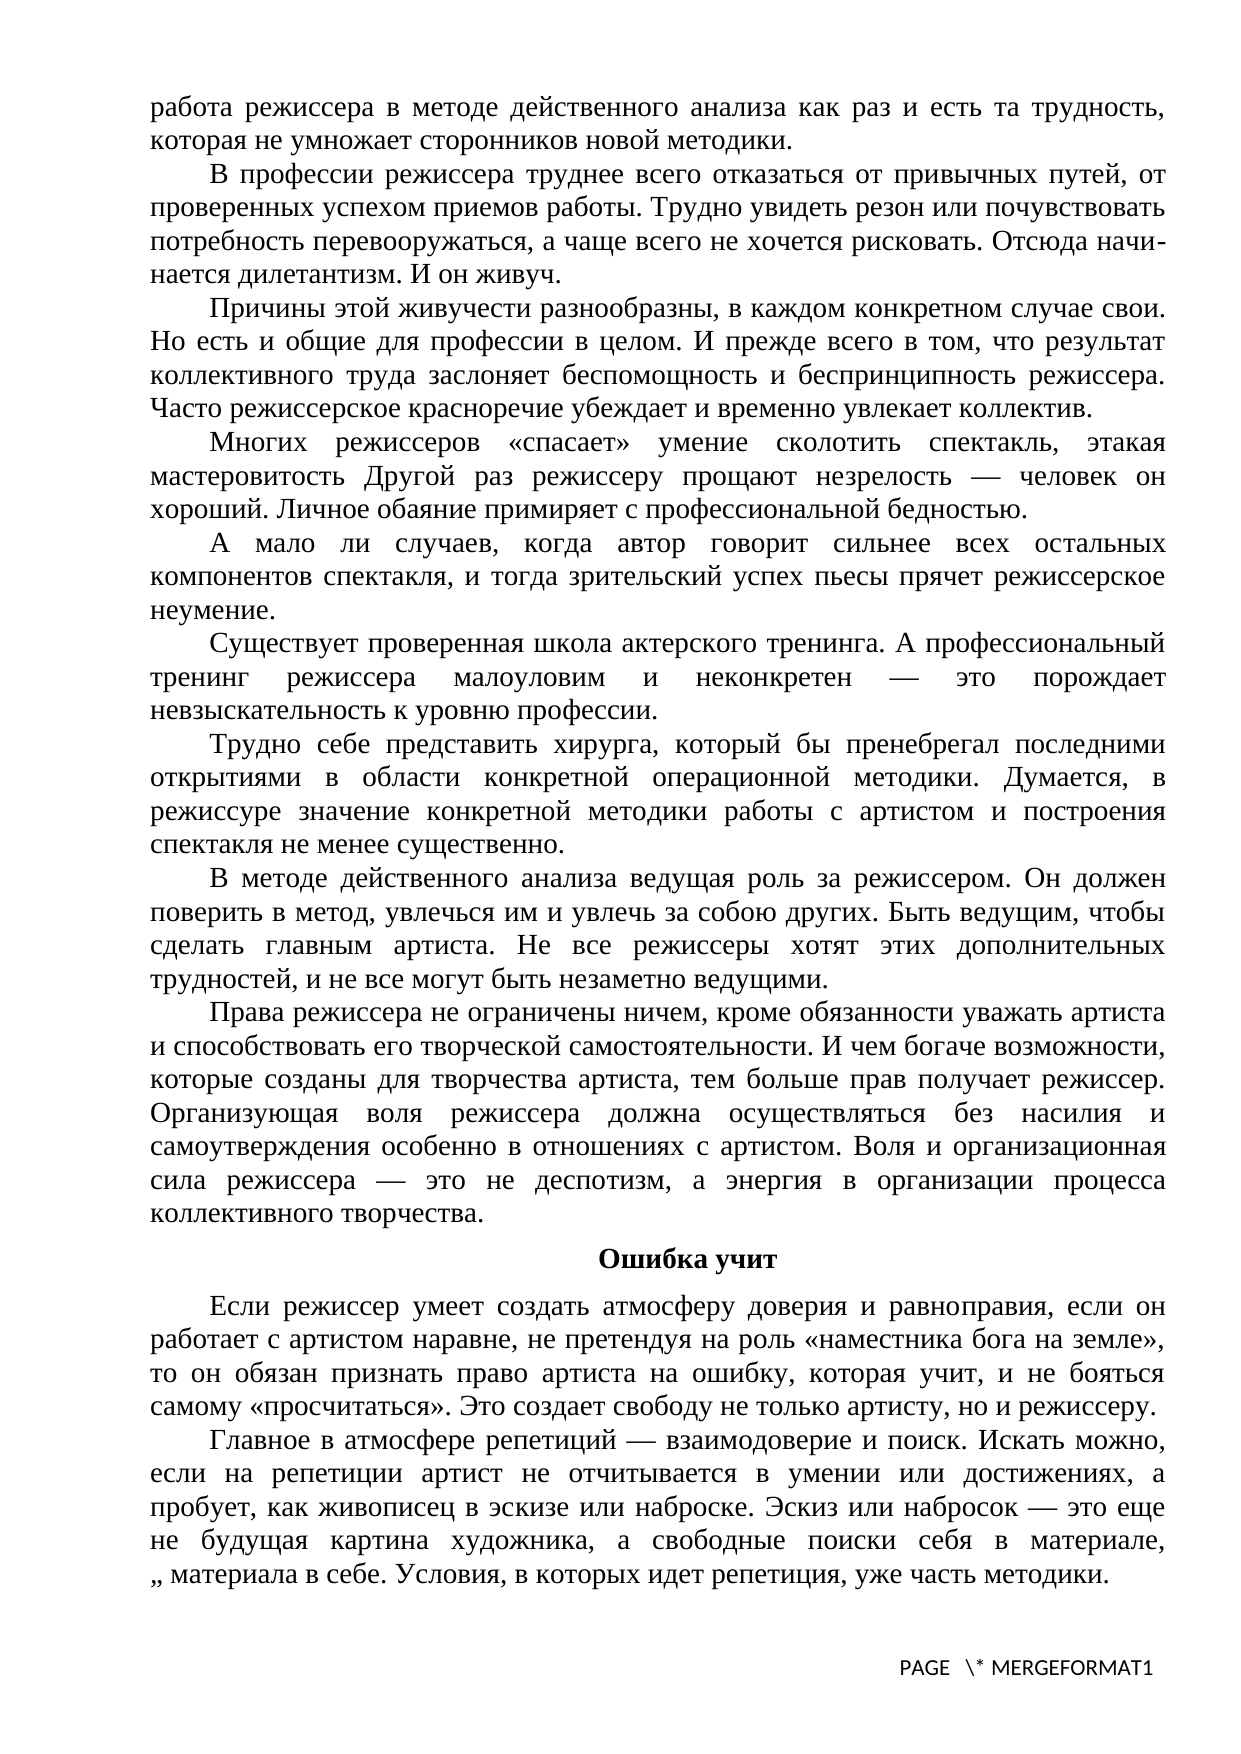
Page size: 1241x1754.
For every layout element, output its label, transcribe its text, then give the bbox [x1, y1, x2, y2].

text Причины этой живучести разнообразны, в каждом конкретном случае свои. Но есть и общие для профессии в целом. И прежде всего в том, что результат коллективного труда заслоняет беспомощность и беспринципность режиссера. Часто режиссерское красноречие убеждает и временно увлекает коллектив. [150, 290, 1166, 424]
text Существует проверенная школа актерского тренинга. А профессиональный тренинг режиссера малоуловим и неконкретен — это порождает невзыскательность к уровню профессии. [150, 625, 1166, 726]
text Главное в атмосфере репетиций — взаимодоверие и поиск. Искать можно, если на репетиции артист не отчитывается в умении или достижениях, а пробует, как живописец в эскизе или наброске. Эскиз или набросок — это еще не будущая картина художника, а свободные поиски себя в материале, „ материала в себе. Условия, в которых идет репетиция, уже часть методики. [150, 1422, 1166, 1589]
text В профессии режиссера труднее всего отказаться от привычных путей, от проверенных успехом приемов работы. Трудно увидеть резон или почувствовать потребность перевооружаться, а чаще всего не хочется рисковать. Отсюда начинается дилетантизм. И он живуч. [150, 156, 1166, 290]
text Ошибка учит [150, 1242, 1166, 1275]
text Если режиссер умеет создать атмосферу доверия и равноправия, если он работает с артистом наравне, не претендуя на роль «наместника бога на земле», то он обязан признать право артиста на ошибку, которая учит, и не бояться самому «просчитаться». Это создает свободу не только артисту, но и режиссеру. [150, 1288, 1166, 1422]
text Трудно себе представить хирурга, который бы пренебрегал последними открытиями в области конкретной операционной методики. Думается, в режиссуре значение конкретной методики работы с артистом и построения спектакля не менее существенно. [150, 726, 1166, 860]
text Права режиссера не ограничены ничем, кроме обязанности уважать артиста и способствовать его творческой самостоятельности. И чем богаче возможности, которые созданы для творчества артиста, тем больше прав получает режиссер. Организующая воля режиссера должна осуществляться без насилия и самоутверждения особенно в отношениях с артистом. Воля и организационная сила режиссера — это не деспотизм, а энергия в организации процесса коллективного творчества. [150, 994, 1166, 1229]
text В методе действенного анализа ведущая роль за режиссером. Он должен поверить в метод, увлечься им и увлечь за собою других. Быть ведущим, чтобы сделать главным артиста. Не все режиссеры хотят этих дополнительных трудностей, и не все могут быть незаметно ведущими. [150, 860, 1166, 994]
text А мало ли случаев, когда автор говорит сильнее всех остальных компонентов спектакля, и тогда зрительский успех пьесы прячет режиссерское неумение. [150, 525, 1166, 625]
text Многих режиссеров «спасает» умение сколотить спектакль, этакая мастеровитость Другой раз режиссеру прощают незрелость — человек он хороший. Личное обаяние примиряет с профессиональной бедностью. [150, 424, 1166, 525]
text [150, 89, 1166, 156]
